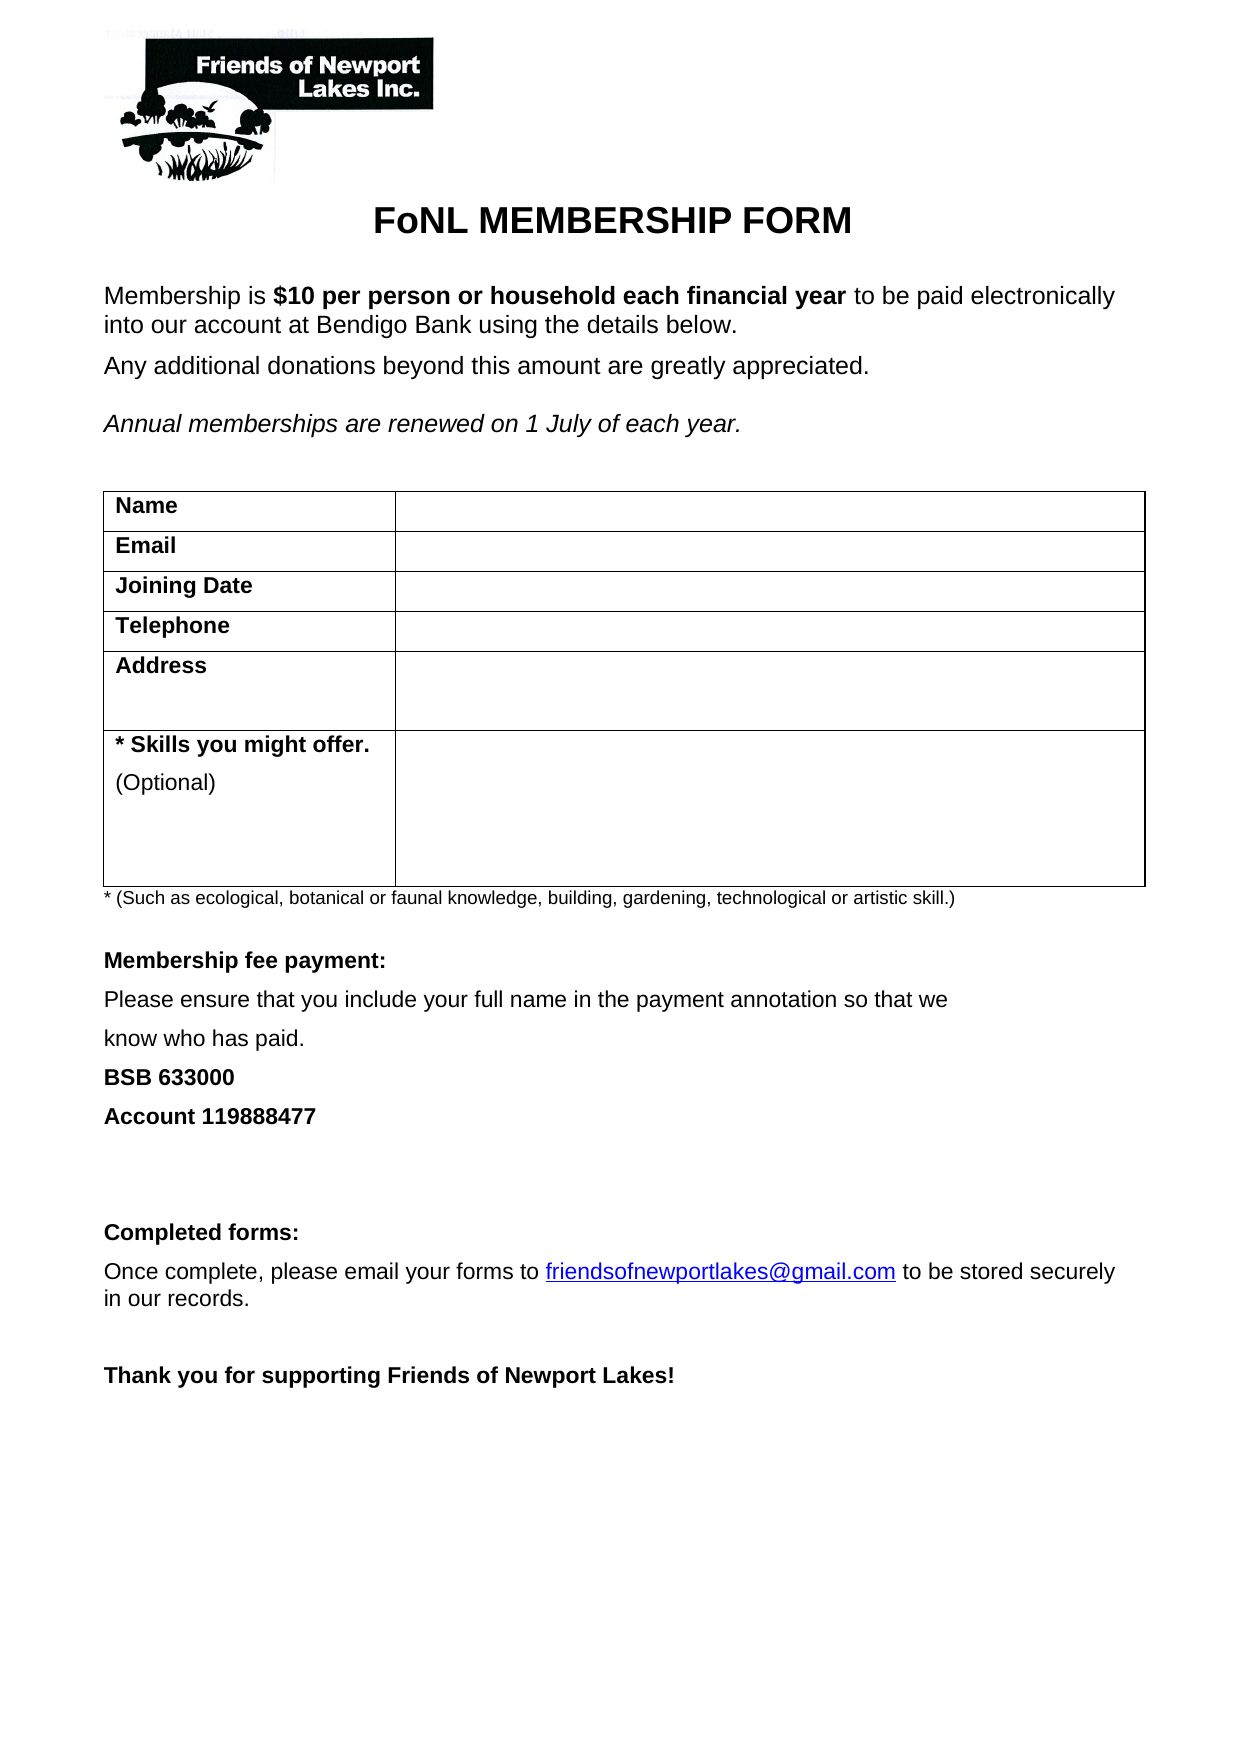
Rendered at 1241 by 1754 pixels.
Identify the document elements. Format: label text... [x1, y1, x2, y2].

text Please ensure that you include your full name in the payment annotation so that we [103, 986, 1122, 1013]
text Any additional donations beyond this amount are greatly appreciated. Annual memberships are renewed on 1 July of each year. [103, 351, 1122, 437]
table_cell * Skills you might offer. (Optional) [104, 731, 395, 886]
table_cell Telephone [104, 612, 395, 651]
text Account 119888477 [103, 1103, 1122, 1129]
table_cell Address [104, 652, 395, 729]
subtitle FoNL MEMBERSHIP FORM [103, 210, 1122, 269]
text Membership is $10 per person or household each financial year to be paid electronically into our account at Bendigo Bank using the details below. [103, 281, 1122, 339]
table_cell Email [104, 532, 395, 571]
table_cell [396, 731, 1144, 886]
text Thank you for supporting Friends of Newport Lakes! [103, 1362, 1122, 1389]
table_header [396, 492, 1144, 531]
table_header Name [104, 492, 395, 531]
text BSB 633000 [103, 1064, 1122, 1090]
text know who has paid. [103, 1025, 1122, 1051]
text Once complete, please email your forms to friendsofnewportlakes@gmail.com to be stored securely in our records. [103, 1258, 1122, 1311]
text Completed forms: [103, 1219, 1122, 1246]
table_cell [396, 652, 1144, 729]
table_cell [396, 572, 1144, 611]
table_cell [396, 532, 1144, 571]
table_cell [396, 612, 1144, 651]
table_cell Joining Date [104, 572, 395, 611]
text Membership fee payment: [103, 921, 1122, 974]
text * (Such as ecological, botanical or faunal knowledge, building, gardening, technological or artistic skill.) [103, 887, 1122, 908]
picture [103, 29, 440, 186]
